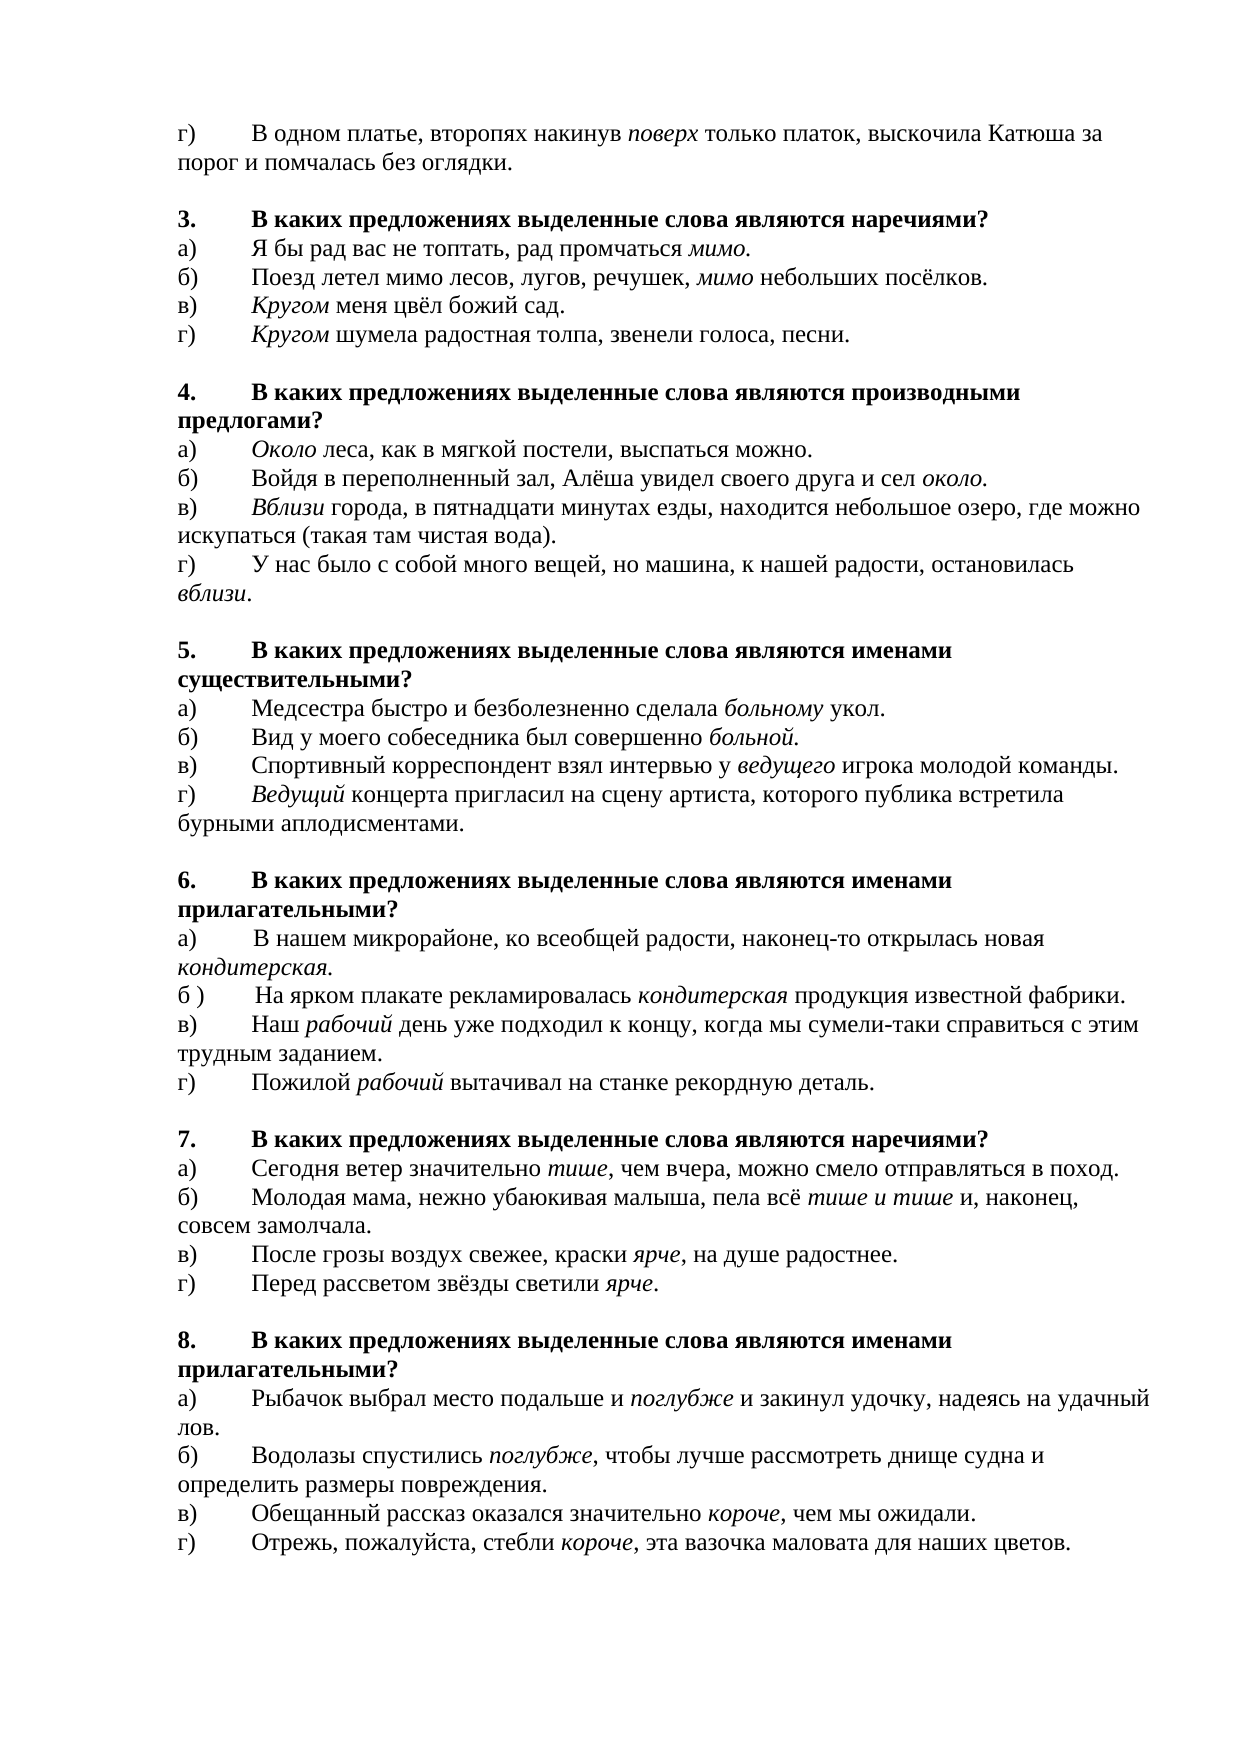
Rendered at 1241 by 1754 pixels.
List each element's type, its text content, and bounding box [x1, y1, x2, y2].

text б) Войдя в переполненный зал, Алёша увидел своего друга и сел около. [177, 463, 1152, 492]
text в) Наш рабочий день уже подходил к концу, когда мы сумели-таки справиться с этим трудным заданием. [177, 1009, 1152, 1067]
text г) Отрежь, пожалуйста, стебли короче, эта вазочка маловата для наших цветов. [177, 1527, 1152, 1556]
text б ) На ярком плакате рекламировалась кондитерская продукция известной фабрики. [177, 981, 1152, 1009]
text г) Пожилой рабочий вытачивал на станке рекордную деталь. [177, 1067, 1152, 1096]
text а) Рыбачок выбрал место подальше и поглубже и закинул удочку, надеясь на удачный лов. [177, 1383, 1152, 1441]
text б) Молодая мама, нежно убаюкивая малыша, пела всё тише и тише и, наконец, совсем замолчала. [177, 1182, 1152, 1239]
text г) В одном платье, второпях накинув поверх только платок, выскочила Катюша за порог и помчалась без оглядки. [177, 118, 1152, 176]
text в) Кругом меня цвёл божий сад. [177, 291, 1152, 319]
text в) Спортивный корреспондент взял интервью у ведущего игрока молодой команды. [177, 751, 1152, 779]
text а) Медсестра быстро и безболезненно сделала больному укол. [177, 693, 1152, 722]
text а) Я бы рад вас не топтать, рад промчаться мимо. [177, 233, 1152, 262]
text г) Перед рассветом звёзды светили ярче. [177, 1268, 1152, 1297]
text а) В нашем микрорайоне, ко всеобщей радости, наконец-то открылась новая кондитерская. [177, 923, 1152, 981]
text а) Около леса, как в мягкой постели, выспаться можно. [177, 434, 1152, 463]
text 8. В каких предложениях выделенные слова являются именами прилагательными? [177, 1326, 1152, 1383]
text 4. В каких предложениях выделенные слова являются производными предлогами? [177, 377, 1152, 434]
text г) Кругом шумела радостная толпа, звенели голоса, песни. [177, 319, 1152, 348]
text в) Вблизи города, в пятнадцати минутах езды, находится небольшое озеро, где можно искупаться (такая там чистая вода). [177, 492, 1152, 549]
text 6. В каких предложениях выделенные слова являются именами прилагательными? [177, 866, 1152, 923]
text а) Сегодня ветер значительно тише, чем вчера, можно смело отправляться в поход. [177, 1153, 1152, 1182]
text г) Ведущий концерта пригласил на сцену артиста, которого публика встретила бурными аплодисментами. [177, 779, 1152, 837]
text г) У нас было с собой много вещей, но машина, к нашей радости, остановилась вблизи. [177, 549, 1152, 607]
text б) Поезд летел мимо лесов, лугов, речушек, мимо небольших посёлков. [177, 262, 1152, 291]
text 5. В каких предложениях выделенные слова являются именами существительными? [177, 636, 1152, 693]
text 7. В каких предложениях выделенные слова являются наречиями? [177, 1124, 1152, 1153]
text в) Обещанный рассказ оказался значительно короче, чем мы ожидали. [177, 1498, 1152, 1527]
text 3. В каких предложениях выделенные слова являются наречиями? [177, 204, 1152, 233]
text б) Водолазы спустились поглубже, чтобы лучше рассмотреть днище судна и определить размеры повреждения. [177, 1441, 1152, 1498]
text в) После грозы воздух свежее, краски ярче, на душе радостнее. [177, 1239, 1152, 1268]
text б) Вид у моего собеседника был совершенно больной. [177, 722, 1152, 751]
